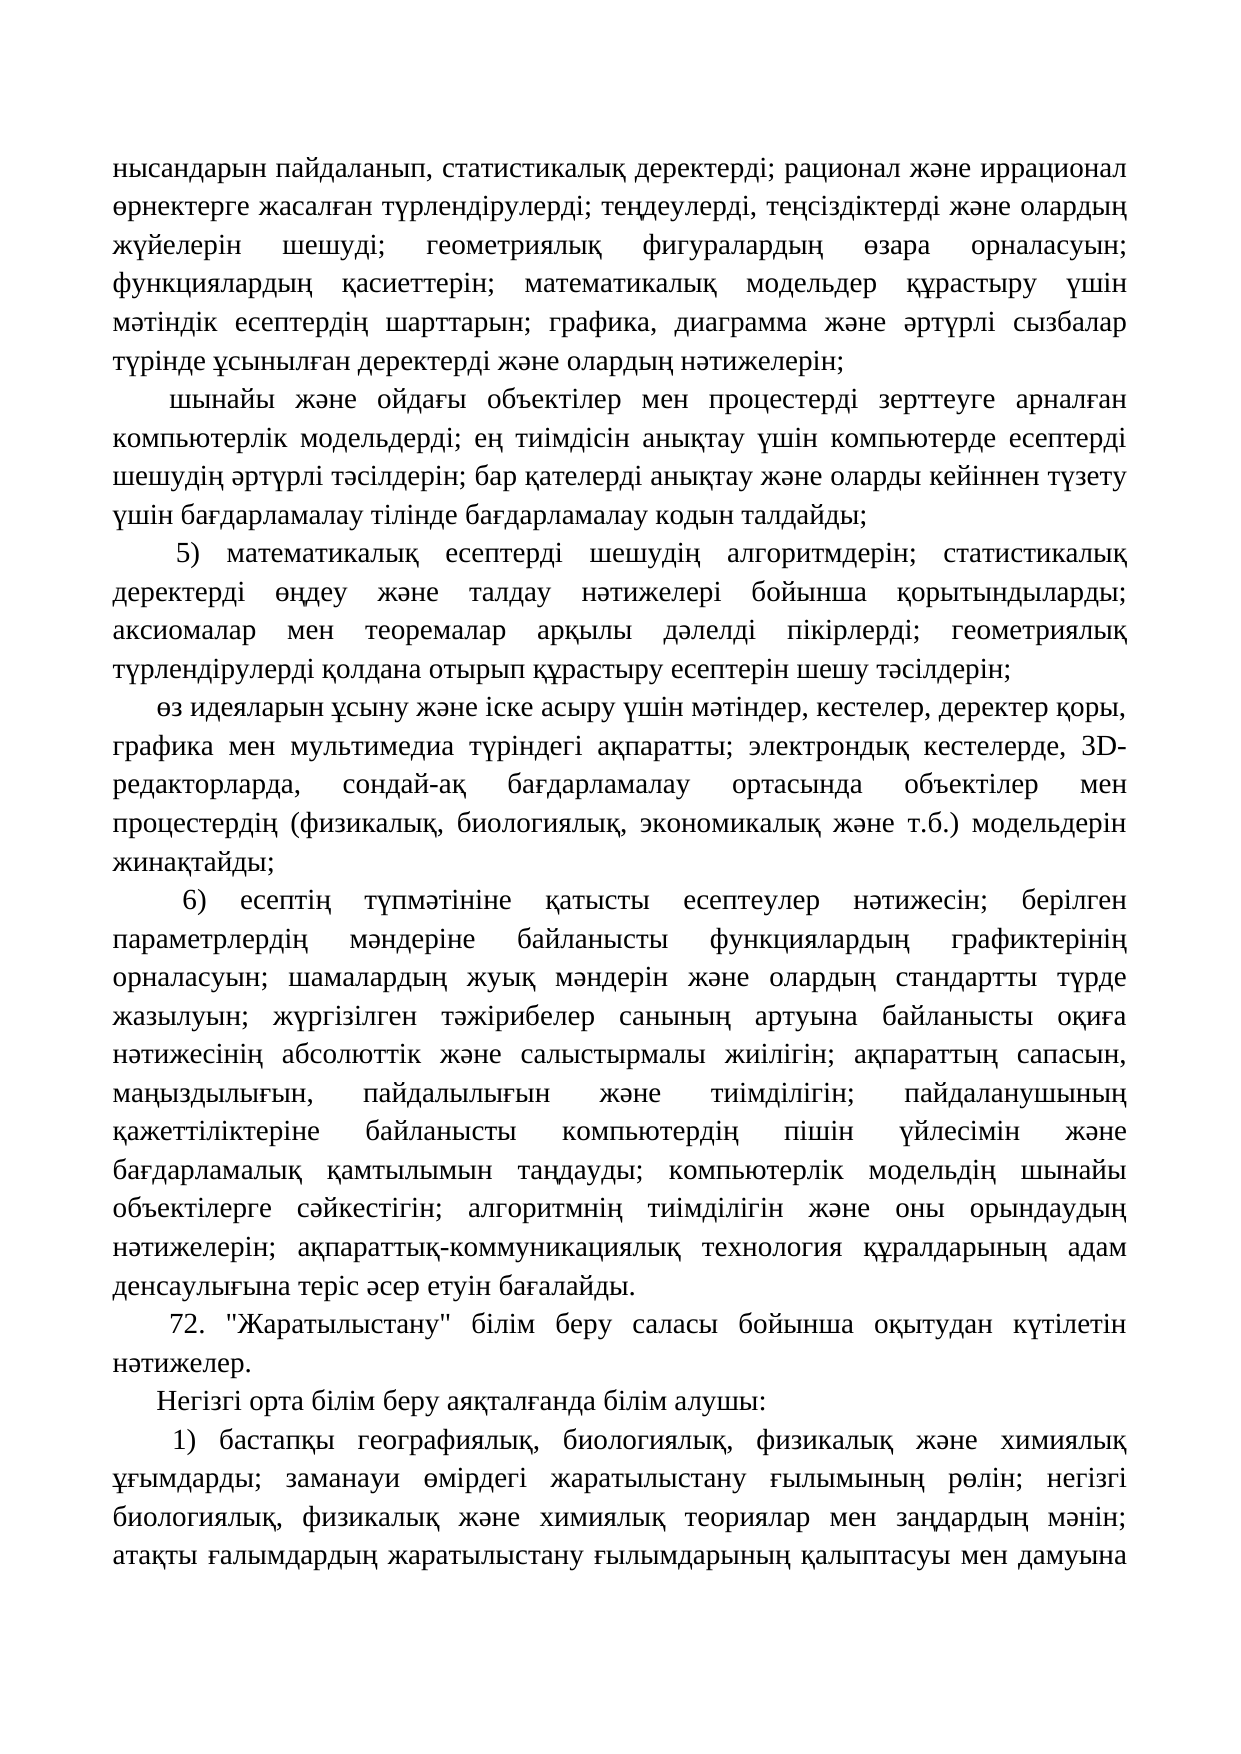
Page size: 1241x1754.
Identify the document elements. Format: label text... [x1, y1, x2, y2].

text Негізгі орта білім беру аяқталғанда білім алушы: [112, 1383, 1128, 1417]
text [112, 1422, 1128, 1571]
text 5) математикалық есептерді шешудің алгоритмдерін; статистикалық деректерді өңдеу және талдау нәтижелері бойынша қорытындыларды; аксиомалар мен теоремалар арқылы дәлелді пікірлерді; геометриялық түрлендірулерді қолдана отырып құрастыру есептерін шешу тәсілдерін; [112, 535, 1128, 684]
text 72. "Жаратылыстану" білім беру саласы бойынша оқытудан күтілетін нәтижелер. [112, 1306, 1128, 1378]
text өз идеяларын ұсыну және іске асыру үшін мәтіндер, кестелер, деректер қоры, графика мен мультимедиа түріндегі ақпаратты; электрондық кестелерде, 3D-редакторларда, сондай-ақ бағдарламалау ортасында объектілер мен процестердің (физикалық, биологиялық, экономикалық және т.б.) модельдерін жинақтайды; [112, 689, 1128, 877]
text 6) есептің түпмәтініне қатысты есептеулер нәтижесін; берілген параметрлердің мәндеріне байланысты функциялардың графиктерінің орналасуын; шамалардың жуық мәндерін және олардың стандартты түрде жазылуын; жүргізілген тәжірибелер санының артуына байланысты оқиға нәтижесінің абсолюттік және салыстырмалы жиілігін; ақпараттың сапасын, маңыздылығын, пайдалылығын және тиімділігін; пайдаланушының қажеттіліктеріне байланысты компьютердің пішін үйлесімін және бағдарламалық қамтылымын таңдауды; компьютерлік модельдің шынайы объектілерге сәйкестігін; алгоритмнің тиімділігін және оны орындаудың нәтижелерін; ақпараттық-коммуникациялық технология құралдарының адам денсаулығына теріс әсер етуін бағалайды. [112, 882, 1128, 1301]
text шынайы және ойдағы объектілер мен процестерді зерттеуге арналған компьютерлік модельдерді; ең тиімдісін анықтау үшін компьютерде есептерді шешудің әртүрлі тәсілдерін; бар қателерді анықтау және оларды кейіннен түзету үшін бағдарламалау тілінде бағдарламалау кодын талдайды; [112, 381, 1128, 530]
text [112, 150, 1128, 376]
